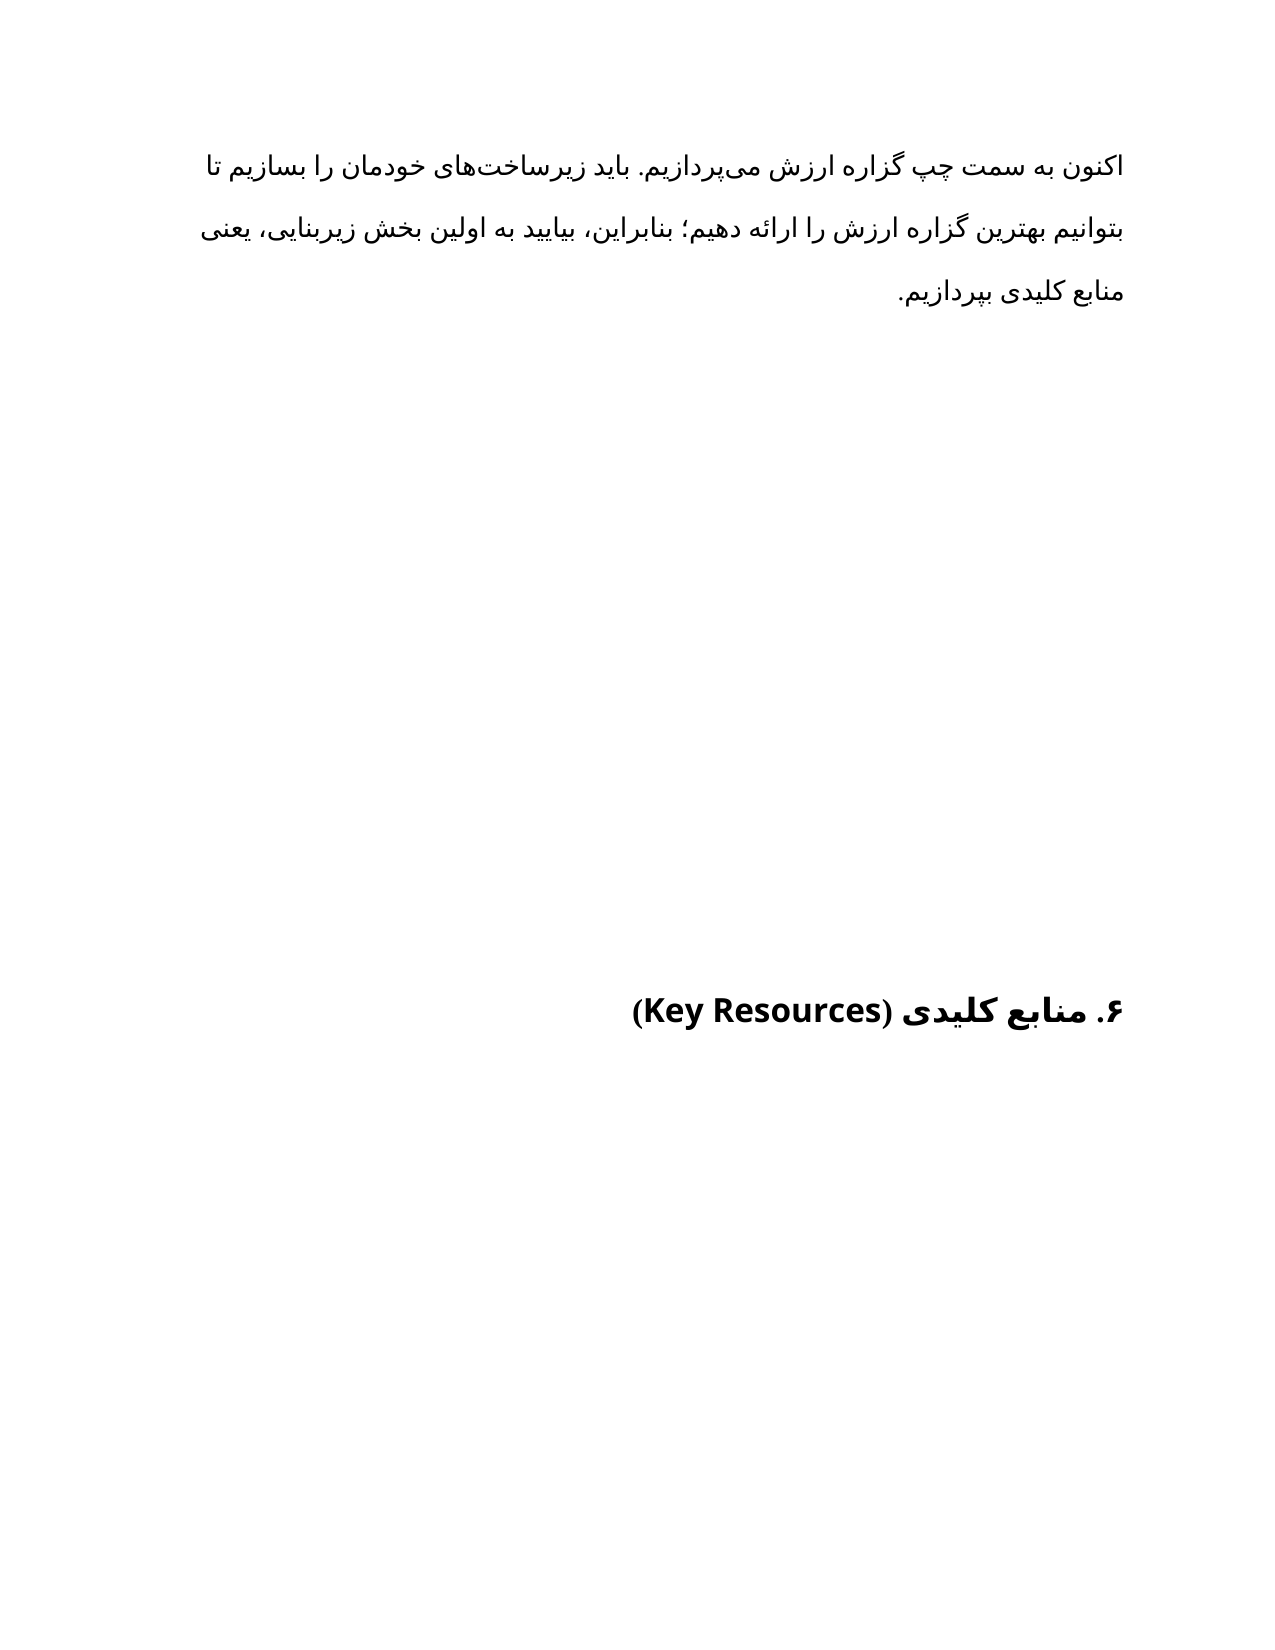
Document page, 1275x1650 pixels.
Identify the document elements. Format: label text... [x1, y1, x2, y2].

text ۶. منابع کلیدی (Key Resources) [150, 987, 1125, 1032]
text اکنون به سمت چپ گزاره ارزش می‌پردازیم. باید زیرساخت‌های خودمان را بسازیم تا بتوانیم بهترین گزاره ارزش را ارائه دهیم؛ بنابراین، بیایید به اولین بخش زیربنایی، یعنی منابع کلیدی بپردازیم. [150, 150, 1125, 306]
